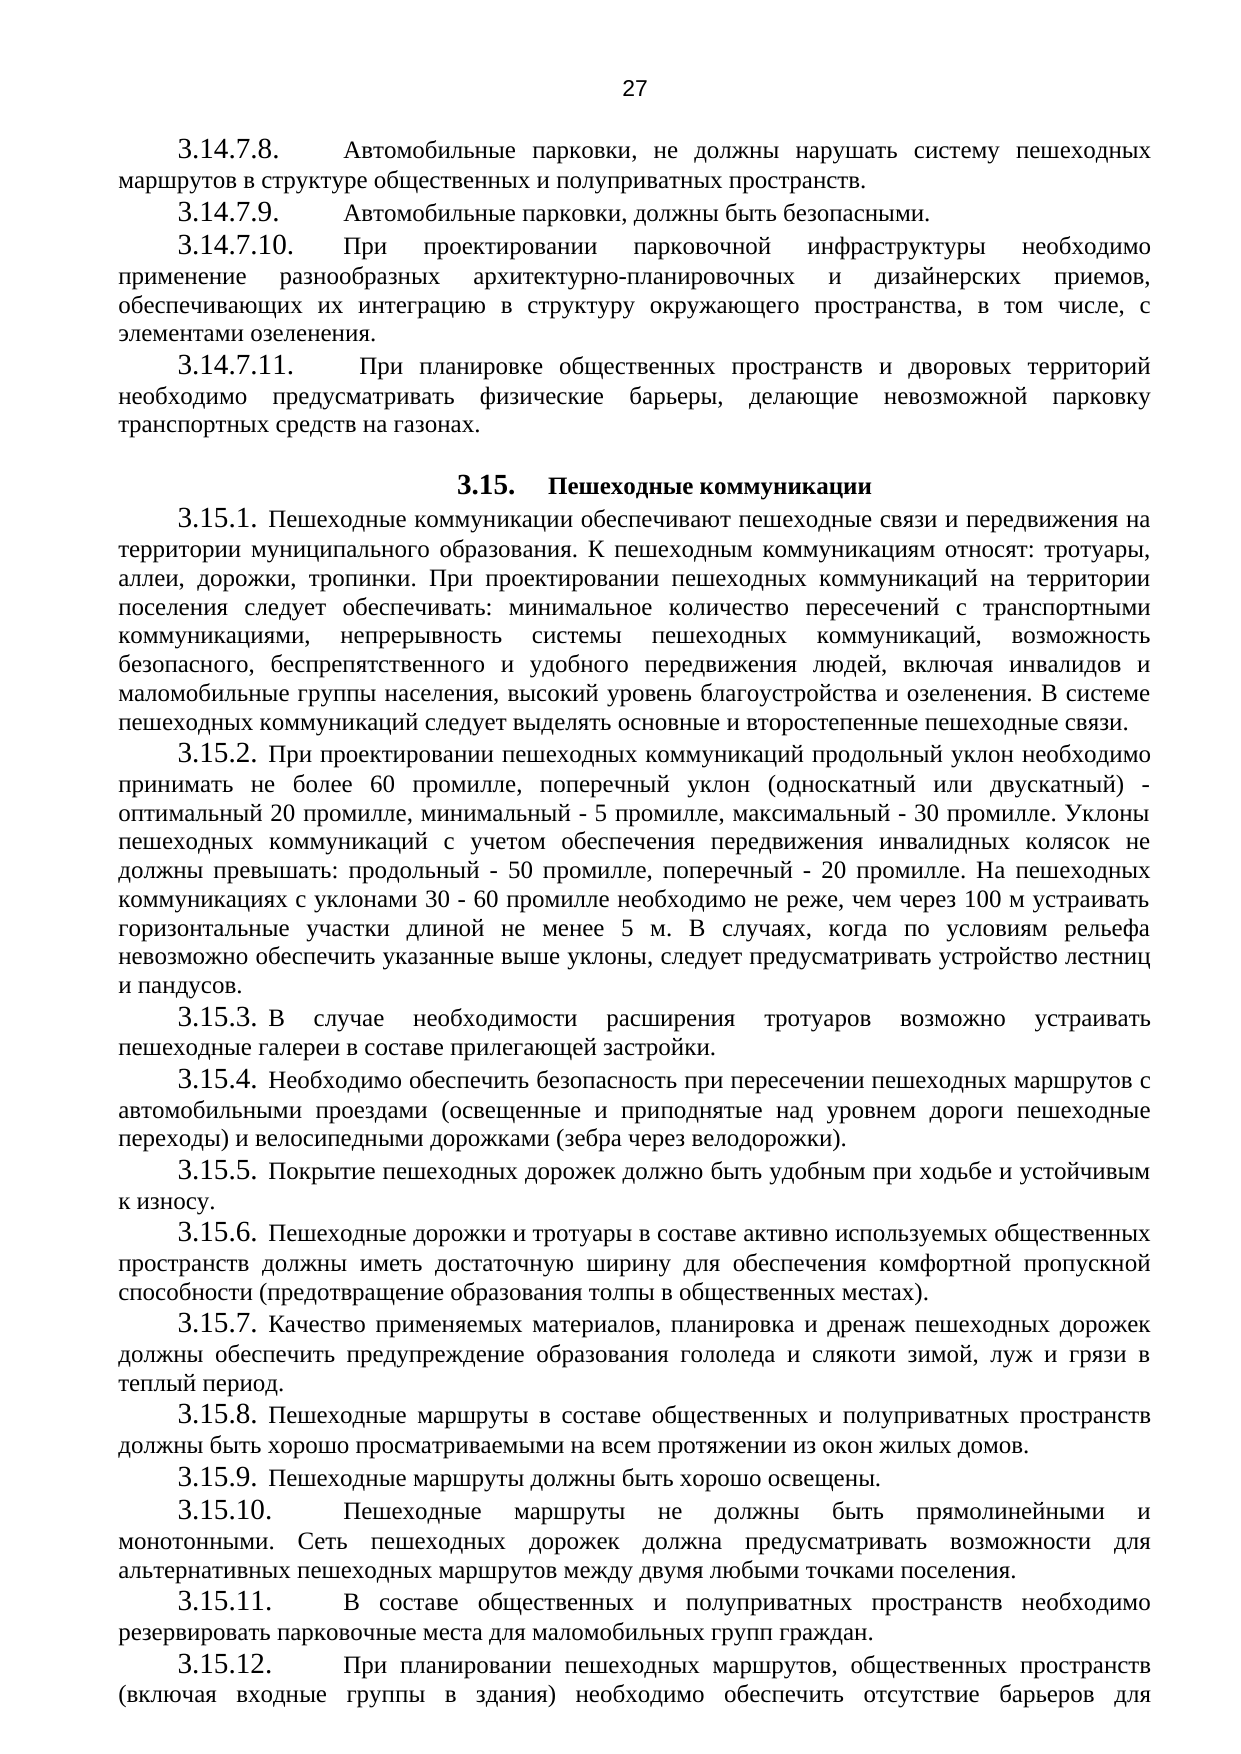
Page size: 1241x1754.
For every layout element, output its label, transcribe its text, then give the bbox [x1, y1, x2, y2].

list В случае необходимости расширения тротуаров возможно устраивать пешеходные галереи в составе прилегающей застройки. [118, 999, 1152, 1061]
list Пешеходные коммуникации обеспечивают пешеходные связи и передвижения на территории муниципального образования. К пешеходным коммуникациям относят: тротуары, аллеи, дорожки, тропинки. При проектировании пешеходных коммуникаций на территории поселения следует обеспечивать: минимальное количество пересечений с транспортными коммуникациями, непрерывность системы пешеходных коммуникаций, возможность безопасного, беспрепятственного и удобного передвижения людей, включая инвалидов и маломобильные группы населения, высокий уровень благоустройства и озеленения. В системе пешеходных коммуникаций следует выделять основные и второстепенные пешеходные связи. [118, 501, 1152, 735]
list Пешеходные дорожки и тротуары в составе активно используемых общественных пространств должны иметь достаточную ширину для обеспечения комфортной пропускной способности (предотвращение образования толпы в общественных местах). [118, 1214, 1152, 1306]
list Пешеходные маршруты в составе общественных и полуприватных пространств должны быть хорошо просматриваемыми на всем протяжении из окон жилых домов. [118, 1397, 1152, 1459]
list В составе общественных и полуприватных пространств необходимо резервировать парковочные места для маломобильных групп граждан. [118, 1583, 1152, 1646]
list Автомобильные парковки, не должны нарушать систему пешеходных маршрутов в структуре общественных и полуприватных пространств. [118, 132, 1152, 194]
list При проектировании парковочной инфраструктуры необходимо применение разнообразных архитектурно-планировочных и дизайнерских приемов, обеспечивающих их интеграцию в структуру окружающего пространства, в том числе, с элементами озеленения. [118, 227, 1152, 347]
list Автомобильные парковки, должны быть безопасными. [118, 194, 1152, 227]
list При проектировании пешеходных коммуникаций продольный уклон необходимо принимать не более 60 промилле, поперечный уклон (односкатный или двускатный) - оптимальный 20 промилле, минимальный - 5 промилле, максимальный - 30 промилле. Уклоны пешеходных коммуникаций с учетом обеспечения передвижения инвалидных колясок не должны превышать: продольный - 50 промилле, поперечный - 20 промилле. На пешеходных коммуникациях с уклонами 30 - 60 промилле необходимо не реже, чем через 100 м устраивать горизонтальные участки длиной не менее 5 м. В случаях, когда по условиям рельефа невозможно обеспечить указанные выше уклоны, следует предусматривать устройство лестниц и пандусов. [118, 735, 1152, 999]
list Качество применяемых материалов, планировка и дренаж пешеходных дорожек должны обеспечить предупреждение образования гололеда и слякоти зимой, луж и грязи в теплый период. [118, 1306, 1152, 1397]
list Пешеходные маршруты должны быть хорошо освещены. [118, 1459, 1152, 1492]
list Покрытие пешеходных дорожек должно быть удобным при ходьбе и устойчивым к износу. [118, 1152, 1152, 1214]
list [118, 1646, 1152, 1708]
subtitle Пешеходные коммуникации [118, 467, 1152, 501]
list При планировке общественных пространств и дворовых территорий необходимо предусматривать физические барьеры, делающие невозможной парковку транспортных средств на газонах. [118, 347, 1152, 438]
list Пешеходные маршруты не должны быть прямолинейными и монотонными. Сеть пешеходных дорожек должна предусматривать возможности для альтернативных пешеходных маршрутов между двумя любыми точками поселения. [118, 1492, 1152, 1583]
list Необходимо обеспечить безопасность при пересечении пешеходных маршрутов с автомобильными проездами (освещенные и приподнятые над уровнем дороги пешеходные переходы) и велосипедными дорожками (зебра через велодорожки). [118, 1061, 1152, 1152]
